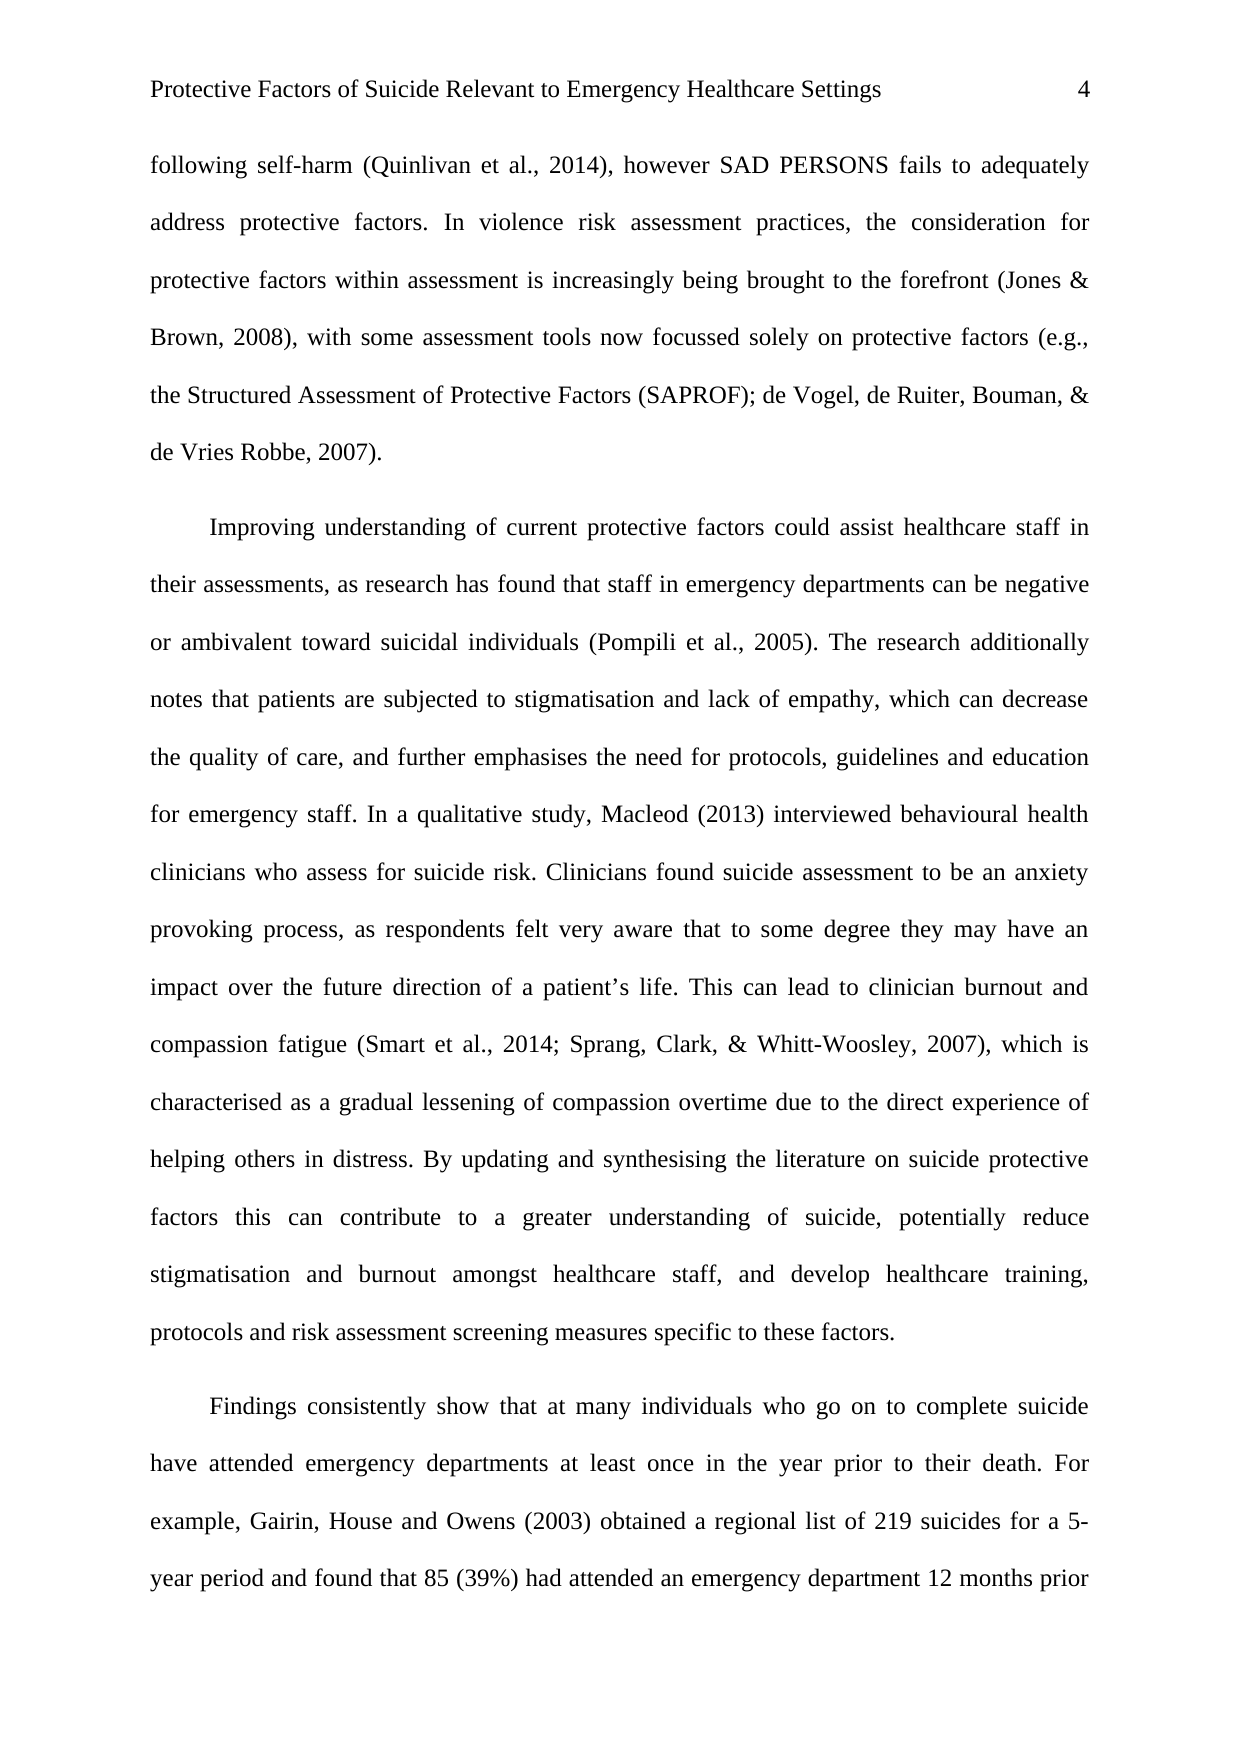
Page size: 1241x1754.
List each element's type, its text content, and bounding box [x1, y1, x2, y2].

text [150, 150, 1090, 466]
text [150, 1391, 1090, 1592]
text Improving understanding of current protective factors could assist healthcare staff in their assessments, as research has found that staff in emergency departments can be negative or ambivalent toward suicidal individuals (Pompili et al., 2005). The research additionally notes that patients are subjected to stigmatisation and lack of empathy, which can decrease the quality of care, and further emphasises the need for protocols, guidelines and education for emergency staff. In a qualitative study, Macleod (2013) interviewed behavioural health clinicians who assess for suicide risk. Clinicians found suicide assessment to be an anxiety provoking process, as respondents felt very aware that to some degree they may have an impact over the future direction of a patient’s life. This can lead to clinician burnout and compassion fatigue (Smart et al., 2014; Sprang, Clark, & Whitt-Woosley, 2007), which is characterised as a gradual lessening of compassion overtime due to the direct experience of helping others in distress. By updating and synthesising the literature on suicide protective factors this can contribute to a greater understanding of suicide, potentially reduce stigmatisation and burnout amongst healthcare staff, and develop healthcare training, protocols and risk assessment screening measures specific to these factors. [150, 512, 1090, 1345]
